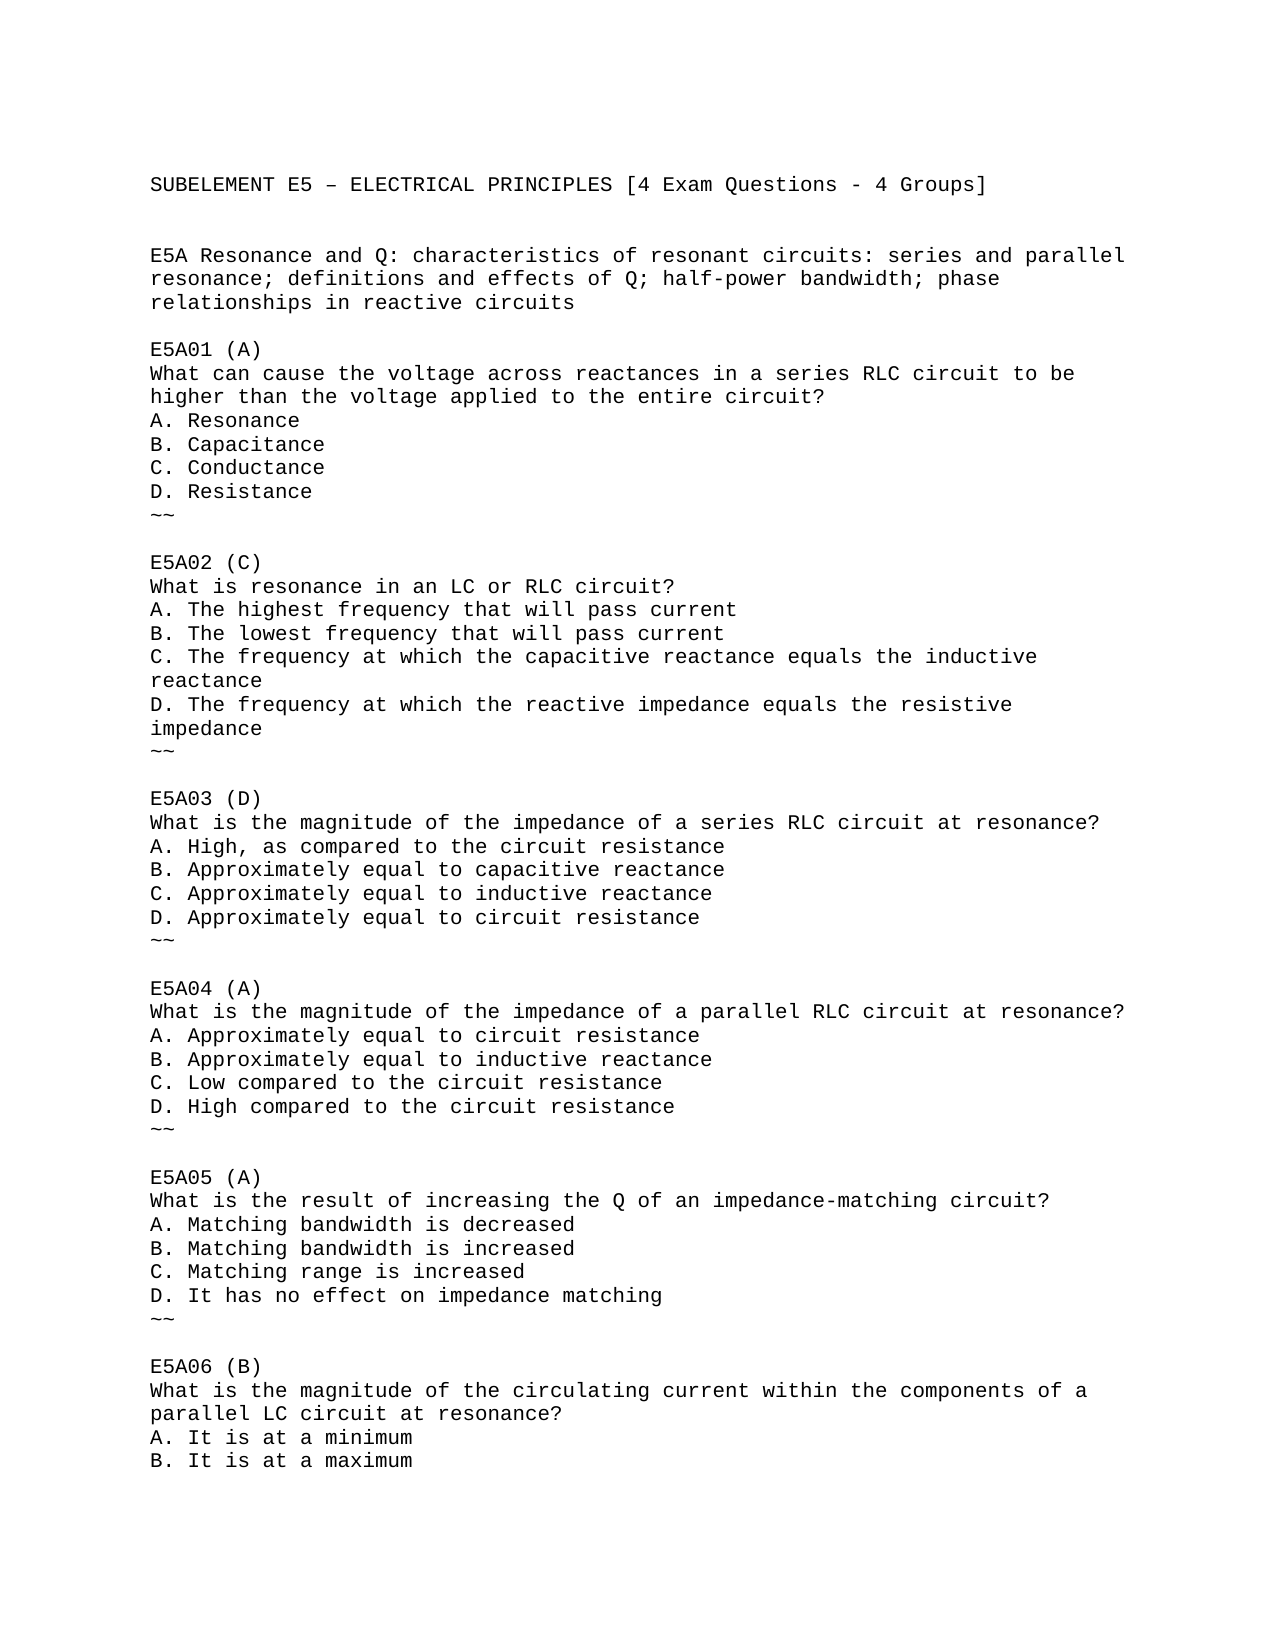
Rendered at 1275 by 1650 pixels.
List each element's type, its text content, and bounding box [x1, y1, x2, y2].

text SUBELEMENT E5 – ELECTRICAL PRINCIPLES [4 Exam Questions - 4 Groups] [150, 174, 1125, 197]
text C. Matching range is increased [150, 1261, 1125, 1285]
text A. Approximately equal to circuit resistance [150, 1025, 1125, 1048]
text A. Matching bandwidth is decreased [150, 1214, 1125, 1238]
text E5A02 (C) [150, 552, 1125, 576]
text A. It is at a minimum [150, 1427, 1125, 1451]
text ~~ [150, 1119, 1125, 1143]
text B. Approximately equal to capacitive reactance [150, 859, 1125, 883]
text E5A01 (A) [150, 339, 1125, 363]
text B. The lowest frequency that will pass current [150, 623, 1125, 647]
text A. High, as compared to the circuit resistance [150, 836, 1125, 859]
text E5A05 (A) [150, 1167, 1125, 1190]
text E5A06 (B) [150, 1356, 1125, 1379]
text C. Approximately equal to inductive reactance [150, 883, 1125, 907]
text ~~ [150, 1309, 1125, 1332]
text What is the result of increasing the Q of an impedance-matching circuit? [150, 1190, 1125, 1214]
text B. It is at a maximum [150, 1451, 1125, 1474]
text C. The frequency at which the capacitive reactance equals the inductive reactance [150, 647, 1125, 694]
text What is resonance in an LC or RLC circuit? [150, 576, 1125, 599]
text D. High compared to the circuit resistance [150, 1096, 1125, 1119]
text D. Resistance [150, 481, 1125, 505]
text What is the magnitude of the impedance of a parallel RLC circuit at resonance? [150, 1001, 1125, 1025]
text B. Matching bandwidth is increased [150, 1238, 1125, 1261]
text D. The frequency at which the reactive impedance equals the resistive impedance [150, 694, 1125, 741]
text What can cause the voltage across reactances in a series RLC circuit to be higher than the voltage applied to the entire circuit? [150, 363, 1125, 410]
text C. Conductance [150, 457, 1125, 481]
text E5A04 (A) [150, 978, 1125, 1001]
text E5A03 (D) [150, 788, 1125, 812]
text E5A Resonance and Q: characteristics of resonant circuits: series and parallel resonance; definitions and effects of Q; half-power bandwidth; phase relationships in reactive circuits [150, 244, 1125, 316]
text ~~ [150, 741, 1125, 765]
text B. Approximately equal to inductive reactance [150, 1048, 1125, 1072]
text A. Resonance [150, 410, 1125, 434]
text A. The highest frequency that will pass current [150, 599, 1125, 623]
text D. It has no effect on impedance matching [150, 1285, 1125, 1309]
text What is the magnitude of the circulating current within the components of a parallel LC circuit at resonance? [150, 1379, 1125, 1427]
text ~~ [150, 505, 1125, 528]
text C. Low compared to the circuit resistance [150, 1072, 1125, 1096]
text D. Approximately equal to circuit resistance [150, 907, 1125, 930]
text ~~ [150, 930, 1125, 954]
text What is the magnitude of the impedance of a series RLC circuit at resonance? [150, 812, 1125, 836]
text B. Capacitance [150, 434, 1125, 457]
